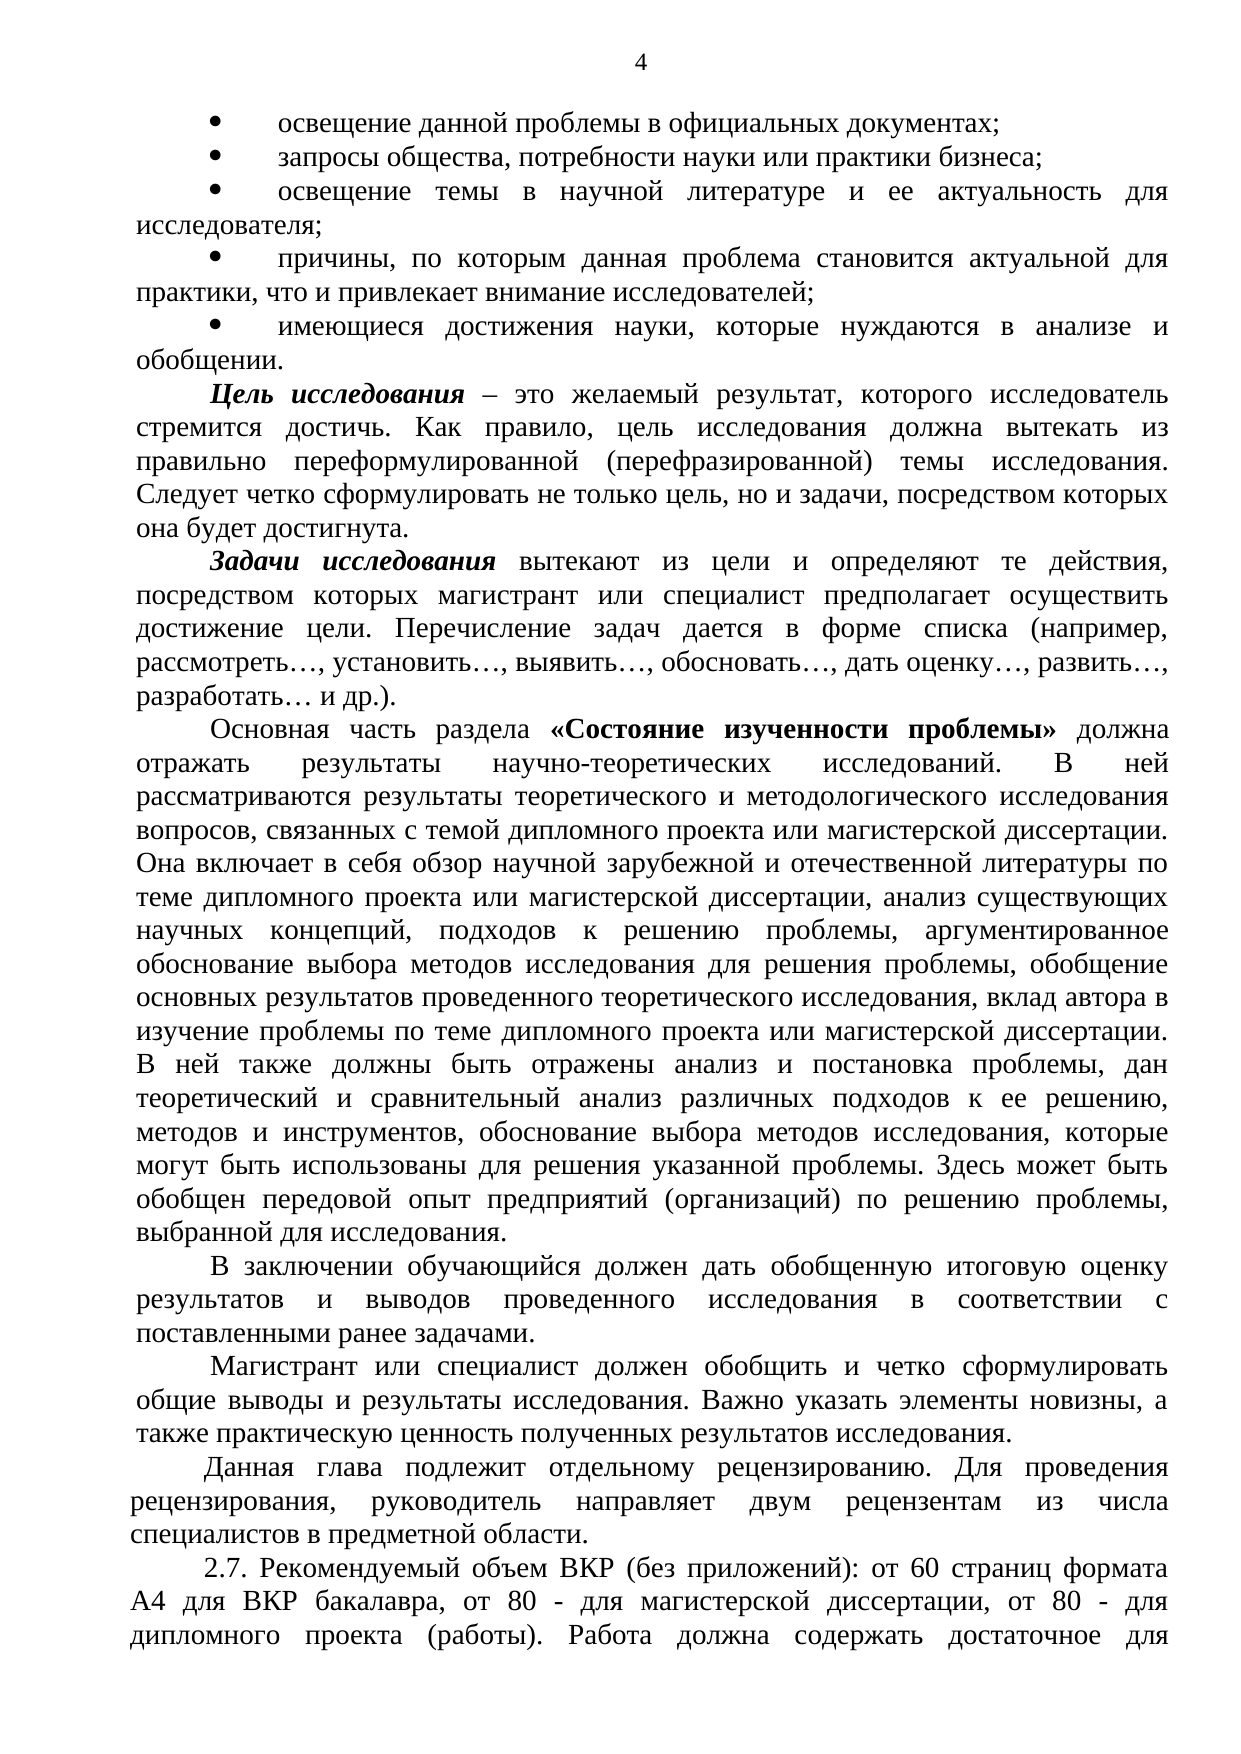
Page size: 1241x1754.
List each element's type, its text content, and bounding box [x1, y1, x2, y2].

list Основная часть раздела «Состояние изученности проблемы» должна отражать результаты научно-теоретических исследований. В ней рассматриваются результаты теоретического и методологического исследования вопросов, связанных с темой дипломного проекта или магистерской диссертации. Она включает в себя обзор научной зарубежной и отечественной литературы по теме дипломного проекта или магистерской диссертации, анализ существующих научных концепций, подходов к решению проблемы, аргументированное обоснование выбора методов исследования для решения проблемы, обобщение основных результатов проведенного теоретического исследования, вклад автора в изучение проблемы по теме дипломного проекта или магистерской диссертации. В ней также должны быть отражены анализ и постановка проблемы, дан теоретический и сравнительный анализ различных подходов к ее решению, методов и инструментов, обоснование выбора методов исследования, которые могут быть использованы для решения указанной проблемы. Здесь может быть обобщен передовой опыт предприятий (организаций) по решению проблемы, выбранной для исследования. [136, 711, 1169, 1248]
text В заключении обучающийся должен дать обобщенную итоговую оценку результатов и выводов проведенного исследования в соответствии с поставленными ранее задачами. [136, 1248, 1169, 1348]
text Данная глава подлежит отдельному рецензированию. Для проведения рецензирования, руководитель направляет двум рецензентам из числа специалистов в предметной области. [130, 1449, 1169, 1550]
text Магистрант или специалист должен обобщить и четко сформулировать общие выводы и результаты исследования. Важно указать элементы новизны, а также практическую ценность полученных результатов исследования. [136, 1348, 1169, 1449]
list запросы общества, потребности науки или практики бизнеса; [136, 139, 1169, 173]
list причины, по которым данная проблема становится актуальной для практики, что и привлекает внимание исследователей; [136, 241, 1169, 308]
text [130, 1550, 1169, 1650]
list Задачи исследования вытекают из цели и определяют те действия, посредством которых магистрант или специалист предполагает осуществить достижение цели. Перечисление задач дается в форме списка (например, рассмотреть…, установить…, выявить…, обосновать…, дать оценку…, развить…, разработать… и др.). [136, 543, 1169, 711]
list освещение темы в научной литературе и ее актуальность для исследователя; [136, 173, 1169, 241]
list имеющиеся достижения науки, которые нуждаются в анализе и обобщении. [136, 308, 1169, 376]
list освещение данной проблемы в официальных документах; [136, 105, 1169, 139]
list Цель исследования – это желаемый результат, которого исследователь стремится достичь. Как правило, цель исследования должна вытекать из правильно переформулированной (перефразированной) темы исследования. Следует четко сформулировать не только цель, но и задачи, посредством которых она будет достигнута. [136, 376, 1169, 543]
